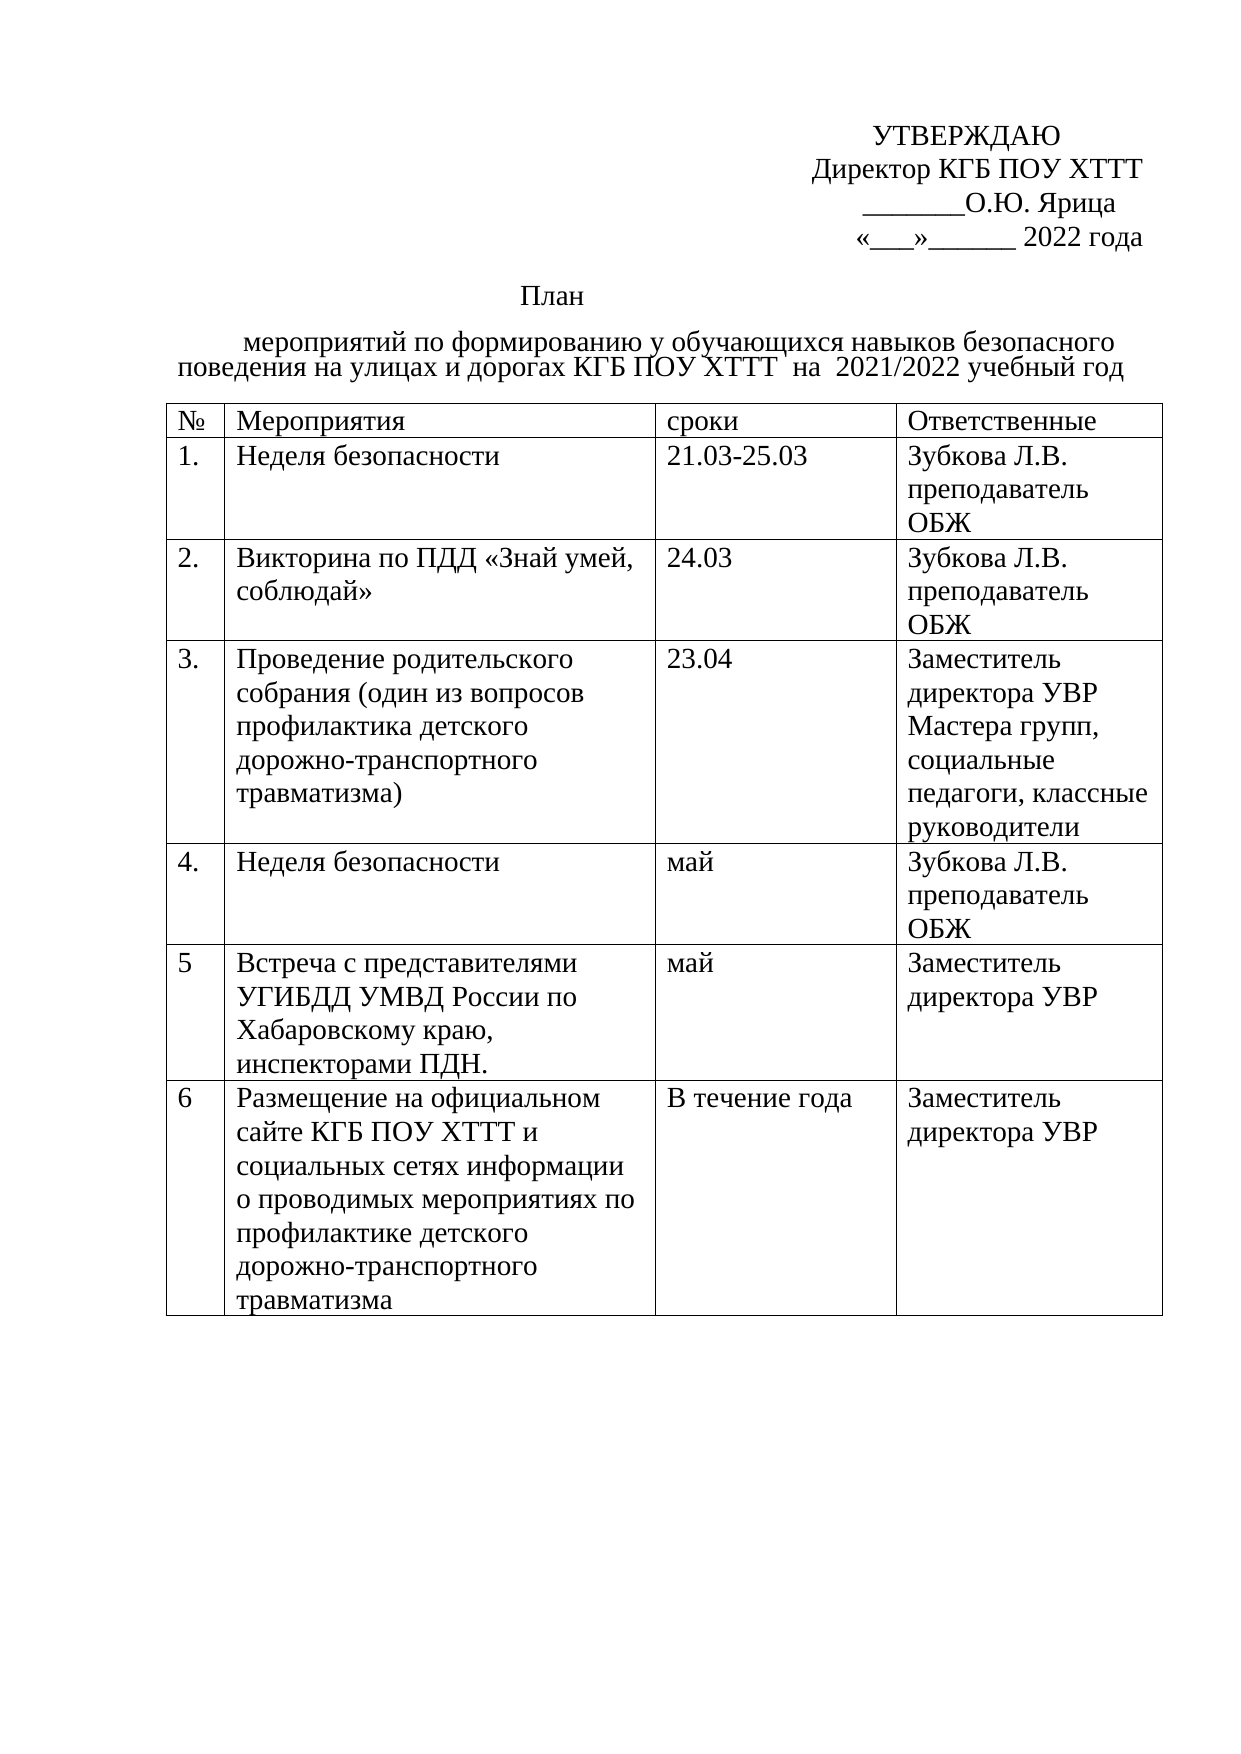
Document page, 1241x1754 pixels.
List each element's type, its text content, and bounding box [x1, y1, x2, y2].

text мероприятий по формированию у обучающихся навыков безопасного поведения на улицах и дорогах КГБ ПОУ ХТТТ на 2021/2022 учебный год [177, 332, 1152, 382]
table_cell Размещение на официальном сайте КГБ ПОУ ХТТТ и социальных сетях информации о проводимых мероприятиях по профилактике детского дорожно-транспортного травматизма [225, 1081, 655, 1315]
table_cell 3. [167, 641, 224, 843]
text Директор КГБ ПОУ ХТТТ [177, 152, 1152, 185]
text УТВЕРЖДАЮ [177, 118, 1152, 152]
table_cell Встреча с представителями УГИБДД УМВД России по Хабаровскому краю, инспекторами ПДН. [225, 945, 655, 1079]
table_cell 21.03-25.03 [656, 438, 896, 539]
text _______О.Ю. Ярица [177, 185, 1152, 219]
table_cell 5 [167, 945, 224, 1079]
table_cell 6 [167, 1081, 224, 1315]
table_header № [167, 404, 224, 437]
text «___»______ 2022 года [177, 219, 1152, 252]
table_cell Заместитель директора УВР [897, 945, 1162, 1079]
table_header Мероприятия [225, 404, 655, 437]
table_header Ответственные [897, 404, 1162, 437]
table_cell 1. [167, 438, 224, 539]
table_cell май [656, 844, 896, 944]
table_cell 2. [167, 540, 224, 640]
table_cell Викторина по ПДД «Знай умей, соблюдай» [225, 540, 655, 640]
text План [177, 286, 1152, 311]
table_cell Заместитель директора УВР [897, 1081, 1162, 1315]
table_cell Неделя безопасности [225, 844, 655, 944]
table_cell 23.04 [656, 641, 896, 843]
table_cell Проведение родительского собрания (один из вопросов профилактика детского дорожно-транспортного травматизма) [225, 641, 655, 843]
table_cell Неделя безопасности [225, 438, 655, 539]
table_cell Зубкова Л.В. преподаватель ОБЖ [897, 540, 1162, 640]
table_cell Зубкова Л.В. преподаватель ОБЖ [897, 844, 1162, 944]
table_header сроки [656, 404, 896, 437]
table_cell В течение года [656, 1081, 896, 1315]
table_cell Зубкова Л.В. преподаватель ОБЖ [897, 438, 1162, 539]
table_cell 24.03 [656, 540, 896, 640]
table_cell май [656, 945, 896, 1079]
table_cell Заместитель директора УВР Мастера групп, социальные педагоги, классные руководители [897, 641, 1162, 843]
table_cell 4. [167, 844, 224, 944]
